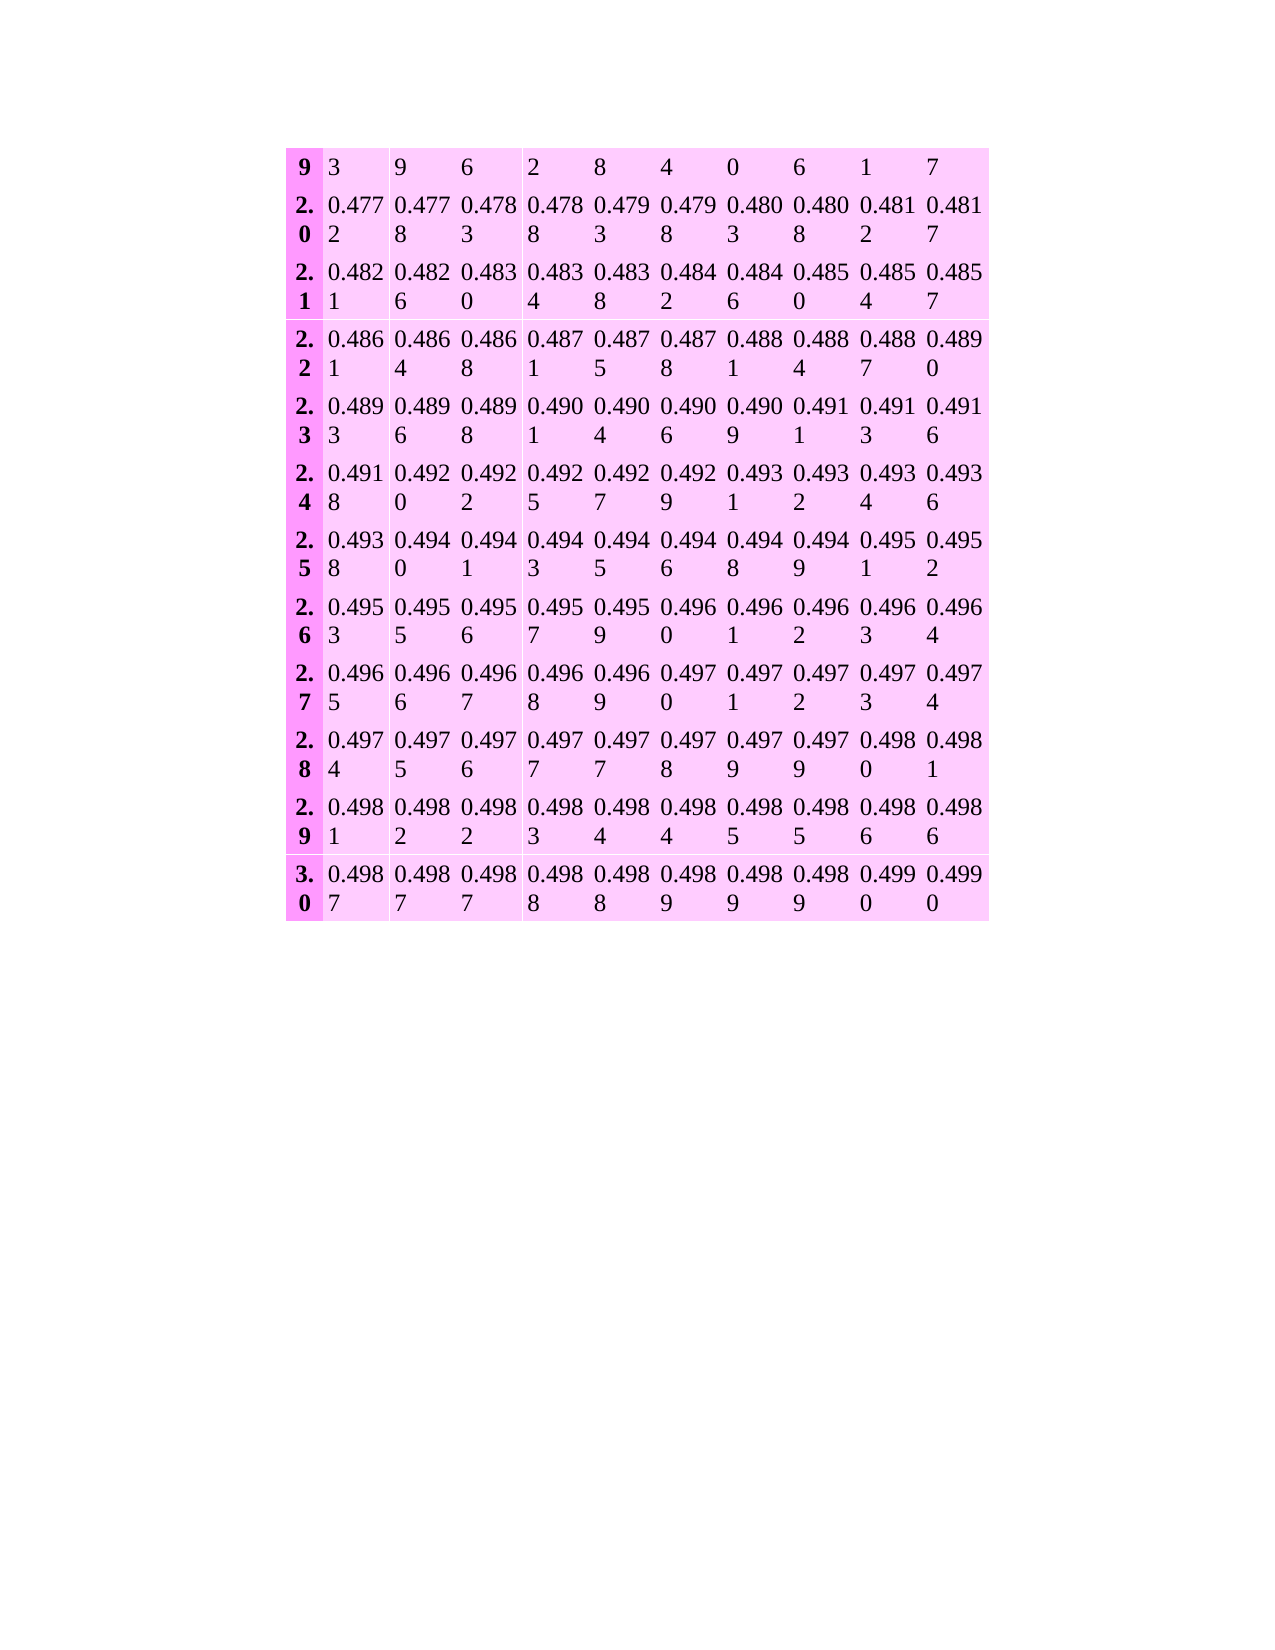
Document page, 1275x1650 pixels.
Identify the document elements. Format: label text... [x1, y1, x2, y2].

table_cell 0.4738 [589, 148, 655, 186]
table_cell 2.8 [286, 721, 323, 788]
table_cell 0.4864 [390, 320, 456, 386]
table_cell 0.4961 [722, 587, 788, 654]
table_cell 0.4918 [323, 453, 389, 520]
table_cell 2.0 [286, 186, 323, 253]
table_cell 0.4972 [788, 654, 855, 721]
table_cell 0.4893 [323, 386, 389, 453]
table_cell 0.4838 [589, 253, 655, 319]
table_cell 0.4750 [722, 148, 788, 186]
table_cell 0.4969 [589, 654, 655, 721]
table_cell 0.4783 [456, 186, 522, 253]
table_cell 0.4982 [456, 788, 522, 854]
table_cell 0.4812 [855, 186, 921, 253]
table_cell 0.4987 [456, 855, 522, 921]
table_cell 0.4927 [589, 453, 655, 520]
table_cell 0.4744 [655, 148, 722, 186]
table_cell 0.4974 [921, 654, 989, 721]
table_cell 0.4979 [722, 721, 788, 788]
table_cell 0.4861 [323, 320, 389, 386]
table_cell 0.4962 [788, 587, 855, 654]
table_cell 1.9 [286, 148, 323, 186]
table_cell 0.4951 [855, 520, 921, 587]
table_cell 3.0 [286, 855, 323, 921]
table_cell 0.4959 [589, 587, 655, 654]
table_cell 0.4834 [523, 253, 589, 319]
table_cell 0.4964 [921, 587, 989, 654]
table_cell 0.4985 [788, 788, 855, 854]
table_cell 0.4719 [390, 148, 456, 186]
table_cell 0.4952 [921, 520, 989, 587]
table_cell 0.4931 [722, 453, 788, 520]
table_cell 0.4990 [855, 855, 921, 921]
table_cell 0.4803 [722, 186, 788, 253]
table_cell 0.4978 [655, 721, 722, 788]
table_cell 2.6 [286, 587, 323, 654]
table_cell 0.4967 [456, 654, 522, 721]
table_cell 0.4984 [589, 788, 655, 854]
table_cell 0.4977 [589, 721, 655, 788]
table_cell 0.4971 [722, 654, 788, 721]
table_cell 2.7 [286, 654, 323, 721]
table_cell 0.4968 [523, 654, 589, 721]
table_cell 0.4976 [456, 721, 522, 788]
table_cell 0.4817 [921, 186, 989, 253]
table_cell 0.4975 [390, 721, 456, 788]
table_cell 0.4973 [855, 654, 921, 721]
table_cell 0.4767 [921, 148, 989, 186]
table_cell 0.4982 [390, 788, 456, 854]
table_cell 0.4934 [855, 453, 921, 520]
table_cell 0.4987 [390, 855, 456, 921]
table_cell 0.4887 [855, 320, 921, 386]
table_cell 0.4854 [855, 253, 921, 319]
table_cell 0.4988 [523, 855, 589, 921]
table_cell 0.4985 [722, 788, 788, 854]
table_cell 0.4936 [921, 453, 989, 520]
table_cell 0.4963 [855, 587, 921, 654]
table_cell 0.4929 [655, 453, 722, 520]
table_cell 0.4798 [655, 186, 722, 253]
table_cell 0.4871 [523, 320, 589, 386]
table_cell 0.4986 [855, 788, 921, 854]
table_cell 0.4788 [523, 186, 589, 253]
table_cell 0.4938 [323, 520, 389, 587]
table_cell 0.4945 [589, 520, 655, 587]
table_cell 2.5 [286, 520, 323, 587]
table_cell 0.4821 [323, 253, 389, 319]
table_cell 0.4948 [722, 520, 788, 587]
table_cell 0.4901 [523, 386, 589, 453]
table_cell 0.4761 [855, 148, 921, 186]
table_cell 0.4989 [788, 855, 855, 921]
table_cell 0.4896 [390, 386, 456, 453]
table_cell 0.4906 [655, 386, 722, 453]
table_cell 0.4857 [921, 253, 989, 319]
table_cell 0.4826 [390, 253, 456, 319]
table_cell 0.4772 [323, 186, 389, 253]
table_cell 0.4949 [788, 520, 855, 587]
table_cell 0.4756 [788, 148, 855, 186]
table_cell 2.9 [286, 788, 323, 854]
table_cell 0.4932 [788, 453, 855, 520]
table_cell 0.4875 [589, 320, 655, 386]
table_cell 0.4878 [655, 320, 722, 386]
table_cell 0.4920 [390, 453, 456, 520]
table_cell 0.4922 [456, 453, 522, 520]
table_cell 0.4881 [722, 320, 788, 386]
table_cell 0.4884 [788, 320, 855, 386]
table_cell 0.4778 [390, 186, 456, 253]
table_cell 0.4890 [921, 320, 989, 386]
table_cell 0.4955 [390, 587, 456, 654]
table_cell 2.3 [286, 386, 323, 453]
table_cell 0.4990 [921, 855, 989, 921]
table_cell 0.4988 [589, 855, 655, 921]
table_cell 0.4898 [456, 386, 522, 453]
table_cell 0.4977 [523, 721, 589, 788]
table_cell 0.4970 [655, 654, 722, 721]
table_cell 0.4808 [788, 186, 855, 253]
table_cell 0.4916 [921, 386, 989, 453]
table_cell 0.4913 [855, 386, 921, 453]
table_cell 0.4925 [523, 453, 589, 520]
table_cell 0.4981 [921, 721, 989, 788]
table_cell 0.4953 [323, 587, 389, 654]
table_cell 0.4957 [523, 587, 589, 654]
table_cell 0.4850 [788, 253, 855, 319]
table_cell 2.1 [286, 253, 323, 319]
table_cell 0.4980 [855, 721, 921, 788]
table_cell 0.4956 [456, 587, 522, 654]
table_cell 0.4842 [655, 253, 722, 319]
table_cell 0.4868 [456, 320, 522, 386]
table_cell 0.4989 [722, 855, 788, 921]
table_cell 0.4989 [655, 855, 722, 921]
table_cell 0.4940 [390, 520, 456, 587]
table_cell 0.4946 [655, 520, 722, 587]
table_cell 0.4830 [456, 253, 522, 319]
table_cell 0.4793 [589, 186, 655, 253]
table_cell 0.4965 [323, 654, 389, 721]
table_cell 0.4943 [523, 520, 589, 587]
table_cell 2.2 [286, 320, 323, 386]
table_cell 0.4911 [788, 386, 855, 453]
table_cell 0.4941 [456, 520, 522, 587]
table_cell 0.4979 [788, 721, 855, 788]
table_cell 0.4713 [323, 148, 389, 186]
table_cell 0.4974 [323, 721, 389, 788]
table_cell 0.4983 [523, 788, 589, 854]
table_cell 0.4987 [323, 855, 389, 921]
table_cell 0.4909 [722, 386, 788, 453]
table_cell 0.4732 [523, 148, 589, 186]
table_cell 2.4 [286, 453, 323, 520]
table_cell 0.4981 [323, 788, 389, 854]
table_cell 0.4726 [456, 148, 522, 186]
table_cell 0.4986 [921, 788, 989, 854]
table_cell 0.4966 [390, 654, 456, 721]
table_cell 0.4846 [722, 253, 788, 319]
table_cell 0.4960 [655, 587, 722, 654]
table_cell 0.4984 [655, 788, 722, 854]
table_cell 0.4904 [589, 386, 655, 453]
